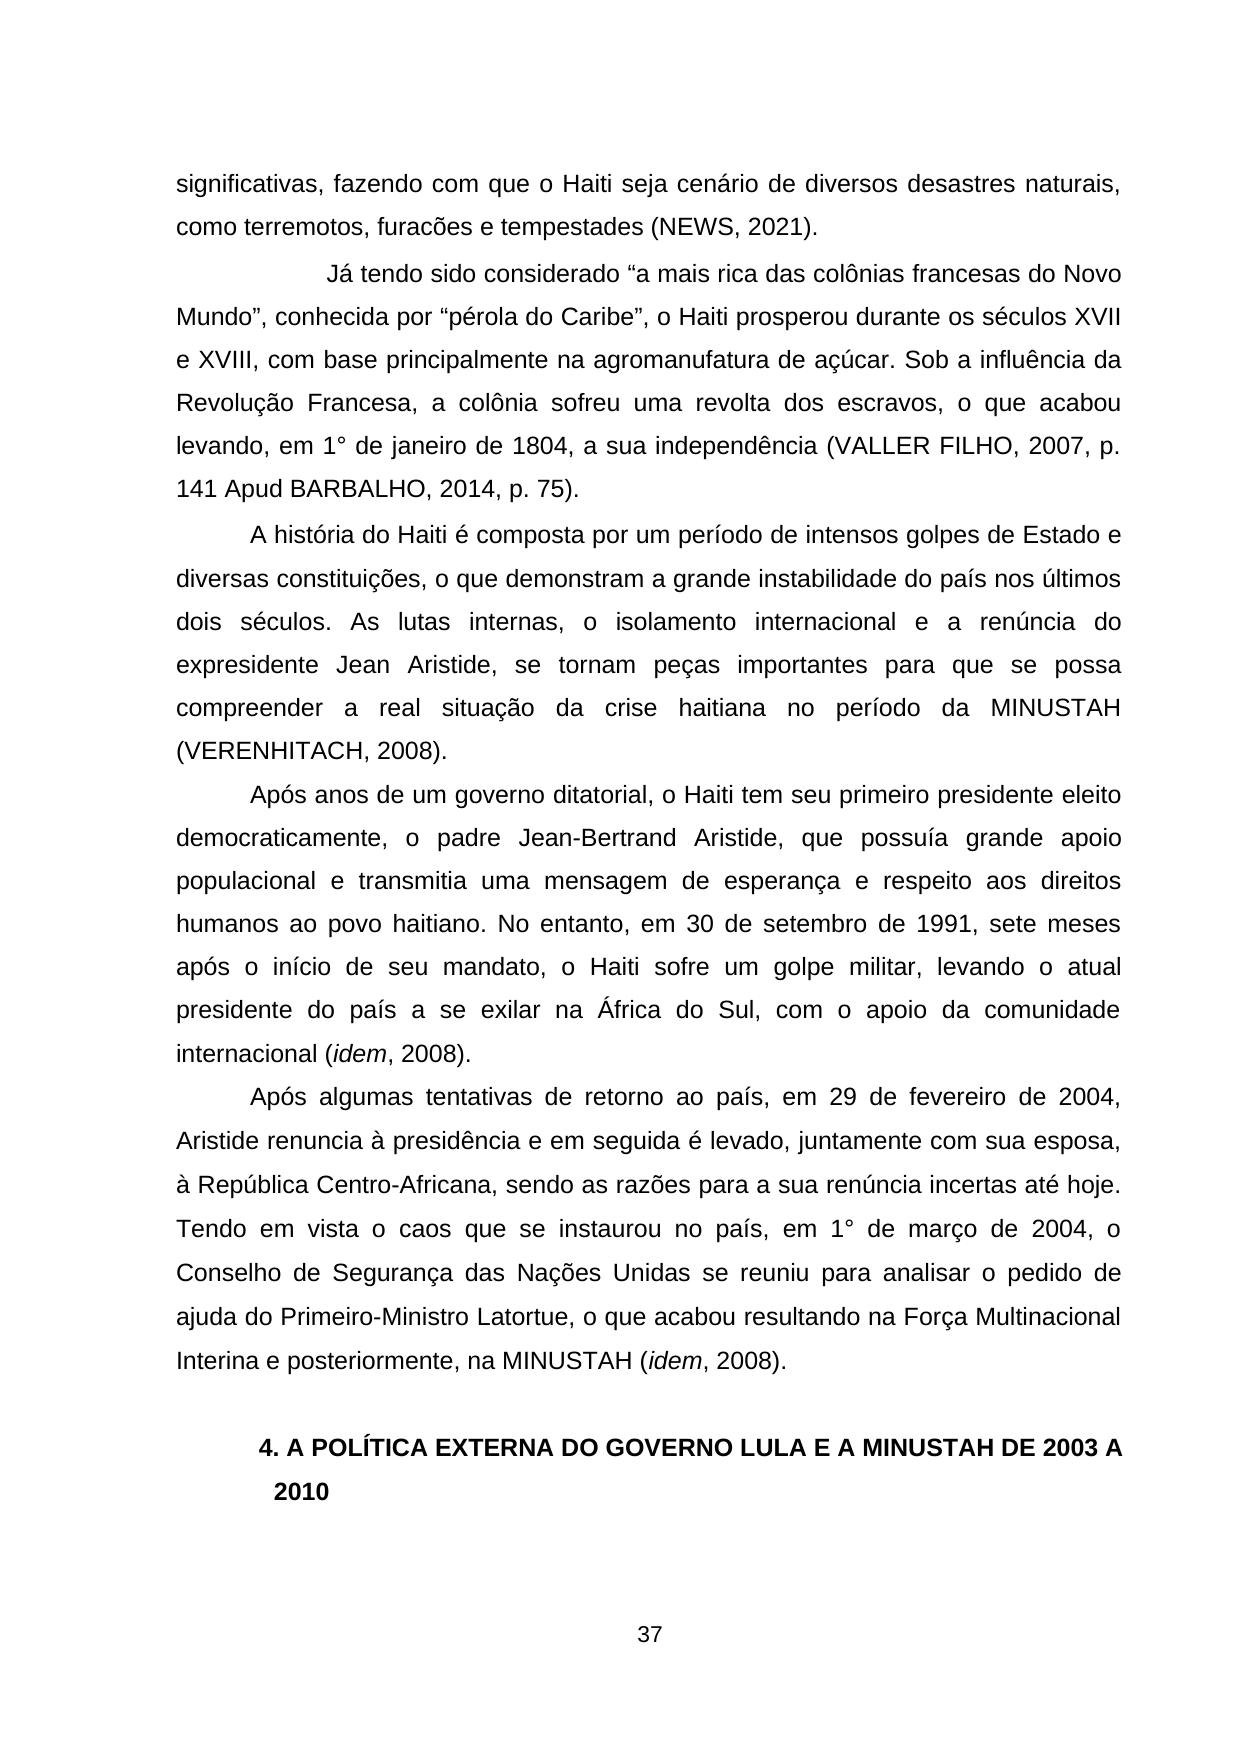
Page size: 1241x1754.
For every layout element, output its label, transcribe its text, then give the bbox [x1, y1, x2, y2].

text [176, 169, 1123, 241]
subtitle 2010 [274, 1477, 1123, 1505]
text Após anos de um governo ditatorial, o Haiti tem seu primeiro presidente eleito democraticamente, o padre Jean-Bertrand Aristide, que possuía grande apoio populacional e transmitia uma mensagem de esperança e respeito aos direitos humanos ao povo haitiano. No entanto, em 30 de setembro de 1991, sete meses após o início de seu mandato, o Haiti sofre um golpe militar, levando o atual presidente do país a se exilar na África do Sul, com o apoio da comunidade internacional (idem, 2008). [176, 780, 1123, 1067]
text 4. A POLÍTICA EXTERNA DO GOVERNO LULA E A MINUSTAH DE 2003 A [177, 1433, 1124, 1462]
text Após algumas tentativas de retorno ao país, em 29 de fevereiro de 2004, Aristide renuncia à presidência e em seguida é levado, juntamente com sua esposa, à República Centro-Africana, sendo as razões para a sua renúncia incertas até hoje. Tendo em vista o caos que se instaurou no país, em 1° de março de 2004, o Conselho de Segurança das Nações Unidas se reuniu para analisar o pedido de ajuda do Primeiro-Ministro Latortue, o que acabou resultando na Força Multinacional Interina e posteriormente, na MINUSTAH (idem, 2008). [176, 1082, 1123, 1375]
text Já tendo sido considerado “a mais rica das colônias francesas do Novo Mundo”, conhecida por “pérola do Caribe”, o Haiti prosperou durante os séculos XVII e XVIII, com base principalmente na agromanufatura de açúcar. Sob a influência da Revolução Francesa, a colônia sofreu uma revolta dos escravos, o que acabou levando, em 1° de janeiro de 1804, a sua independência (VALLER FILHO, 2007, p. 141 Apud BARBALHO, 2014, p. 75). [176, 259, 1123, 503]
text A história do Haiti é composta por um período de intensos golpes de Estado e diversas constituições, o que demonstram a grande instabilidade do país nos últimos dois séculos. As lutas internas, o isolamento internacional e a renúncia do expresidente Jean Aristide, se tornam peças importantes para que se possa compreender a real situação da crise haitiana no período da MINUSTAH (VERENHITACH, 2008). [176, 521, 1123, 765]
